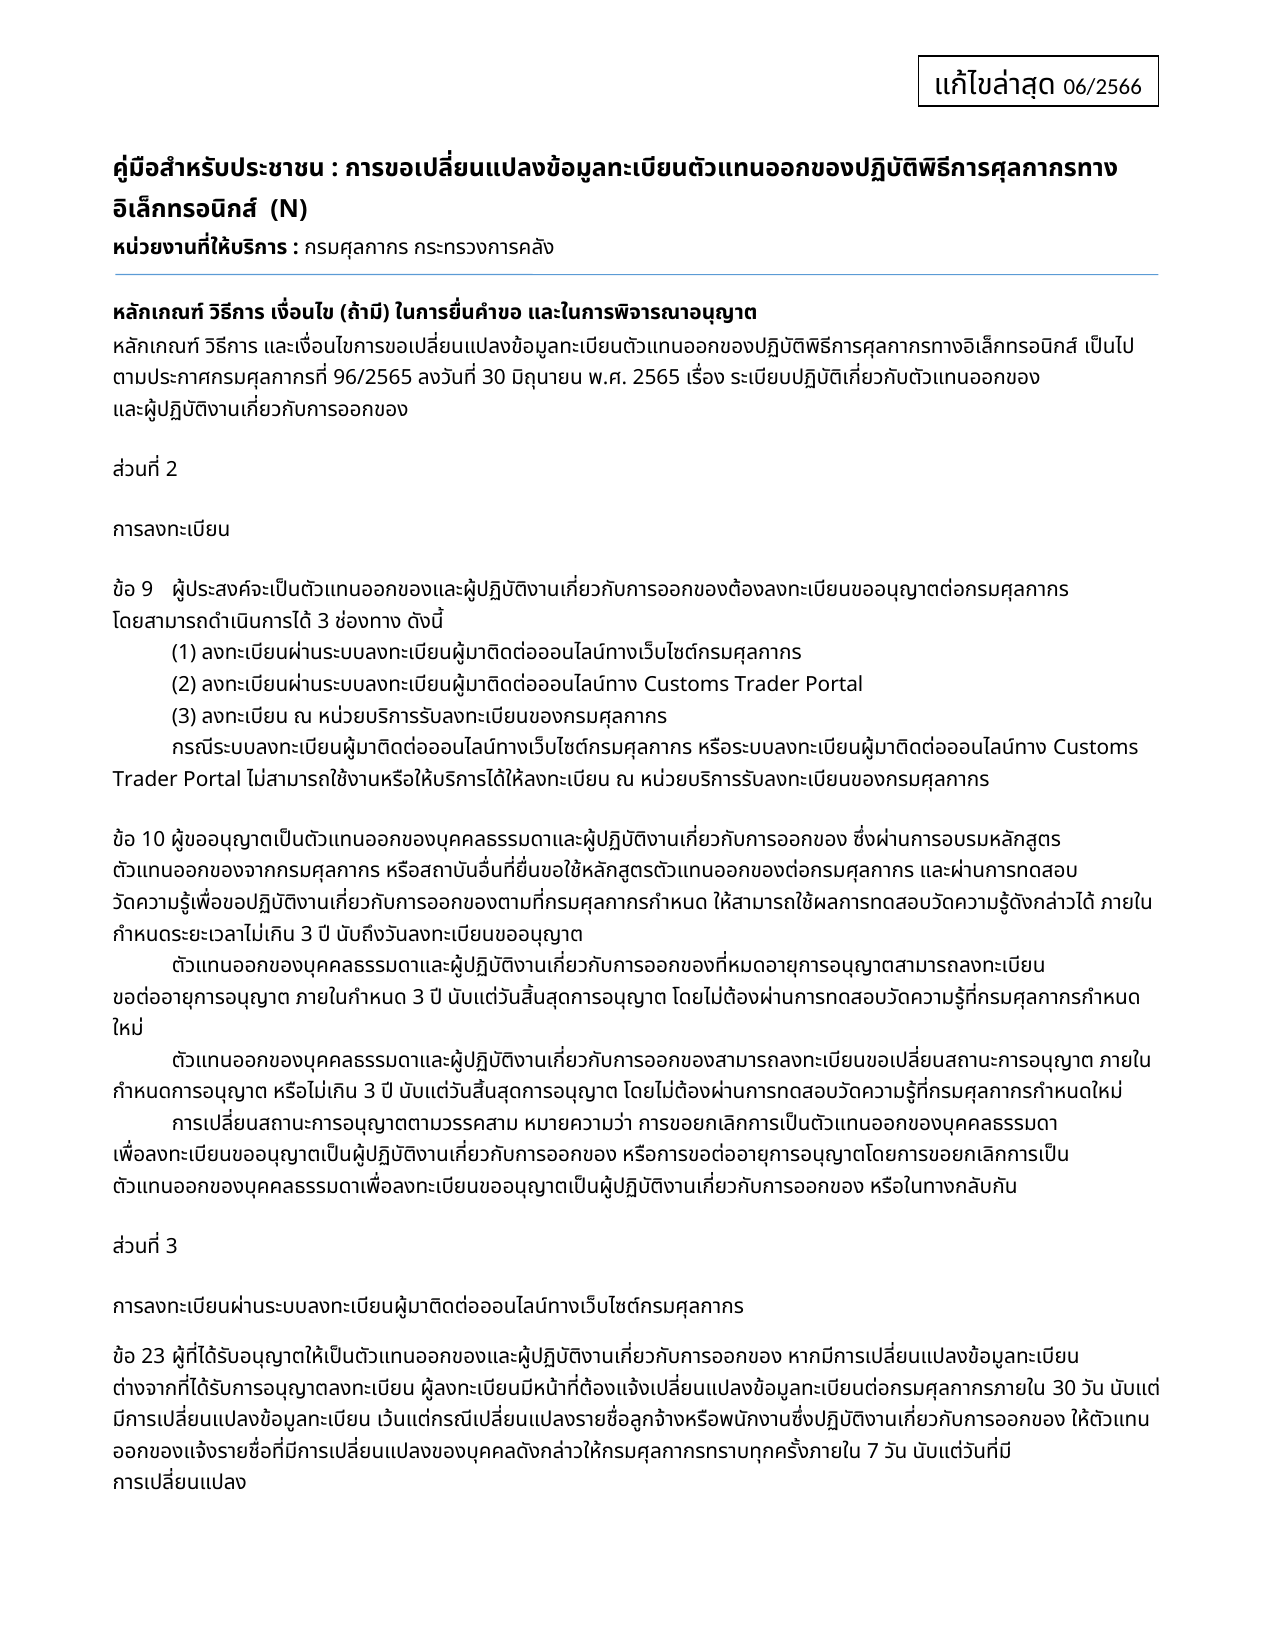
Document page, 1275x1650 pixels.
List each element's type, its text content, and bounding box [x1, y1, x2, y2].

text กรณีระบบลงทะเบียนผู้มาติดต่อออนไลน์ทางเว็บไซต์กรมศุลกากร หรือระบบลงทะเบียนผู้มาติดต่อออนไลน์ทาง Customs Trader Portal ไม่สามารถใช้งานหรือให้บริการได้ให้ลงทะเบียน ณ หน่วยบริการรับลงทะเบียนของกรมศุลกากร [112, 732, 1162, 796]
text โดยสามารถดำเนินการได้ 3 ช่องทาง ดังนี้ [112, 606, 1162, 637]
text หลักเกณฑ์ วิธีการ เงื่อนไข (ถ้ามี) ในการยื่นคำขอ และในการพิจารณาอนุญาต [112, 297, 1162, 328]
text ตัวแทนออกของบุคคลธรรมดาเพื่อลงทะเบียนขออนุญาตเป็นผู้ปฏิบัติงานเกี่ยวกับการออกของ หรือในทางกลับกัน [112, 1171, 1162, 1202]
text การเปลี่ยนแปลง [112, 1468, 1162, 1499]
text และผู้ปฏิบัติงานเกี่ยวกับการออกของ [112, 394, 1162, 426]
text ตัวแทนออกของจากกรมศุลกากร หรือสถาบันอื่นที่ยื่นขอใช้หลักสูตรตัวแทนออกของต่อกรมศุลกากร และผ่านการทดสอบ [112, 856, 1162, 887]
text ส่วนที่ 3 การลงทะเบียนผ่านระบบลงทะเบียนผู้มาติดต่อออนไลน์ทางเว็บไซต์กรมศุลกากร [112, 1202, 1162, 1322]
text (3) ลงทะเบียน ณ หน่วยบริการรับลงทะเบียนของกรมศุลกากร [112, 701, 1162, 732]
text คู่มือสำหรับประชาชน : การขอเปลี่ยนแปลงข้อมูลทะเบียนตัวแทนออกของปฏิบัติพิธีการศุลกากรทางอิเล็กทรอนิกส์ (N) [112, 150, 1162, 229]
text (1) ลงทะเบียนผ่านระบบลงทะเบียนผู้มาติดต่อออนไลน์ทางเว็บไซต์กรมศุลกากร [112, 637, 1162, 669]
text ขอต่ออายุการอนุญาต ภายในกำหนด 3 ปี นับแต่วันสิ้นสุดการอนุญาต โดยไม่ต้องผ่านการทดสอบวัดความรู้ที่กรมศุลกากรกำหนดใหม่ [112, 982, 1162, 1045]
text ตัวแทนออกของบุคคลธรรมดาและผู้ปฏิบัติงานเกี่ยวกับการออกของที่หมดอายุการอนุญาตสามารถลงทะเบียน [112, 950, 1162, 982]
text ต่างจากที่ได้รับการอนุญาตลงทะเบียน ผู้ลงทะเบียนมีหน้าที่ต้องแจ้งเปลี่ยนแปลงข้อมูลทะเบียนต่อกรมศุลกากรภายใน 30 วัน นับแต่มีการเปลี่ยนแปลงข้อมูลทะเบียน เว้นแต่กรณีเปลี่ยนแปลงรายชื่อลูกจ้างหรือพนักงานซึ่งปฏิบัติงานเกี่ยวกับการออกของ ให้ตัวแทนออกของแจ้งรายชื่อที่มีการเปลี่ยนแปลงของบุคคลดังกล่าวให้กรมศุลกากรทราบทุกครั้งภายใน 7 วัน นับแต่วันที่มี [112, 1373, 1162, 1468]
text (2) ลงทะเบียนผ่านระบบลงทะเบียนผู้มาติดต่อออนไลน์ทาง Customs Trader Portal [112, 669, 1162, 701]
text ส่วนที่ 2 การลงทะเบียน [112, 426, 1162, 546]
text การเปลี่ยนสถานะการอนุญาตตามวรรคสาม หมายความว่า การขอยกเลิกการเป็นตัวแทนออกของบุคคลธรรมดา [112, 1108, 1162, 1139]
text ตัวแทนออกของบุคคลธรรมดาและผู้ปฏิบัติงานเกี่ยวกับการออกของสามารถลงทะเบียนขอเปลี่ยนสถานะการอนุญาต ภายในกำหนดการอนุญาต หรือไม่เกิน 3 ปี นับแต่วันสิ้นสุดการอนุญาต โดยไม่ต้องผ่านการทดสอบวัดความรู้ที่กรมศุลกากรกำหนดใหม่ [112, 1045, 1162, 1108]
text หลักเกณฑ์ วิธีการ และเงื่อนไขการขอเปลี่ยนแปลงข้อมูลทะเบียนตัวแทนออกของปฏิบัติพิธีการศุลกากรทางอิเล็กทรอนิกส์ เป็นไปตามประกาศกรมศุลกากรที่ 96/2565 ลงวันที่ 30 มิถุนายน พ.ศ. 2565 เรื่อง ระเบียบปฏิบัติเกี่ยวกับตัวแทนออกของ [112, 331, 1162, 394]
text วัดความรู้เพื่อขอปฏิบัติงานเกี่ยวกับการออกของตามที่กรมศุลกากรกำหนด ให้สามารถใช้ผลการทดสอบวัดความรู้ดังกล่าวได้ ภายในกำหนดระยะเวลาไม่เกิน 3 ปี นับถึงวันลงทะเบียนขออนุญาต [112, 887, 1162, 950]
text เพื่อลงทะเบียนขออนุญาตเป็นผู้ปฏิบัติงานเกี่ยวกับการออกของ หรือการขอต่ออายุการอนุญาตโดยการขอยกเลิกการเป็น [112, 1139, 1162, 1171]
text ข้อ 23 ผู้ที่ได้รับอนุญาตให้เป็นตัวแทนออกของและผู้ปฏิบัติงานเกี่ยวกับการออกของ หากมีการเปลี่ยนแปลงข้อมูลทะเบียน [112, 1341, 1162, 1373]
text ข้อ 9 ผู้ประสงค์จะเป็นตัวแทนออกของและผู้ปฏิบัติงานเกี่ยวกับการออกของต้องลงทะเบียนขออนุญาตต่อกรมศุลกากร [112, 574, 1162, 606]
text ข้อ 10 ผู้ขออนุญาตเป็นตัวแทนออกของบุคคลธรรมดาและผู้ปฏิบัติงานเกี่ยวกับการออกของ ซึ่งผ่านการอบรมหลักสูตร [112, 796, 1162, 856]
text หน่วยงานที่ให้บริการ : กรมศุลกากร กระทรวงการคลัง [112, 232, 1162, 264]
